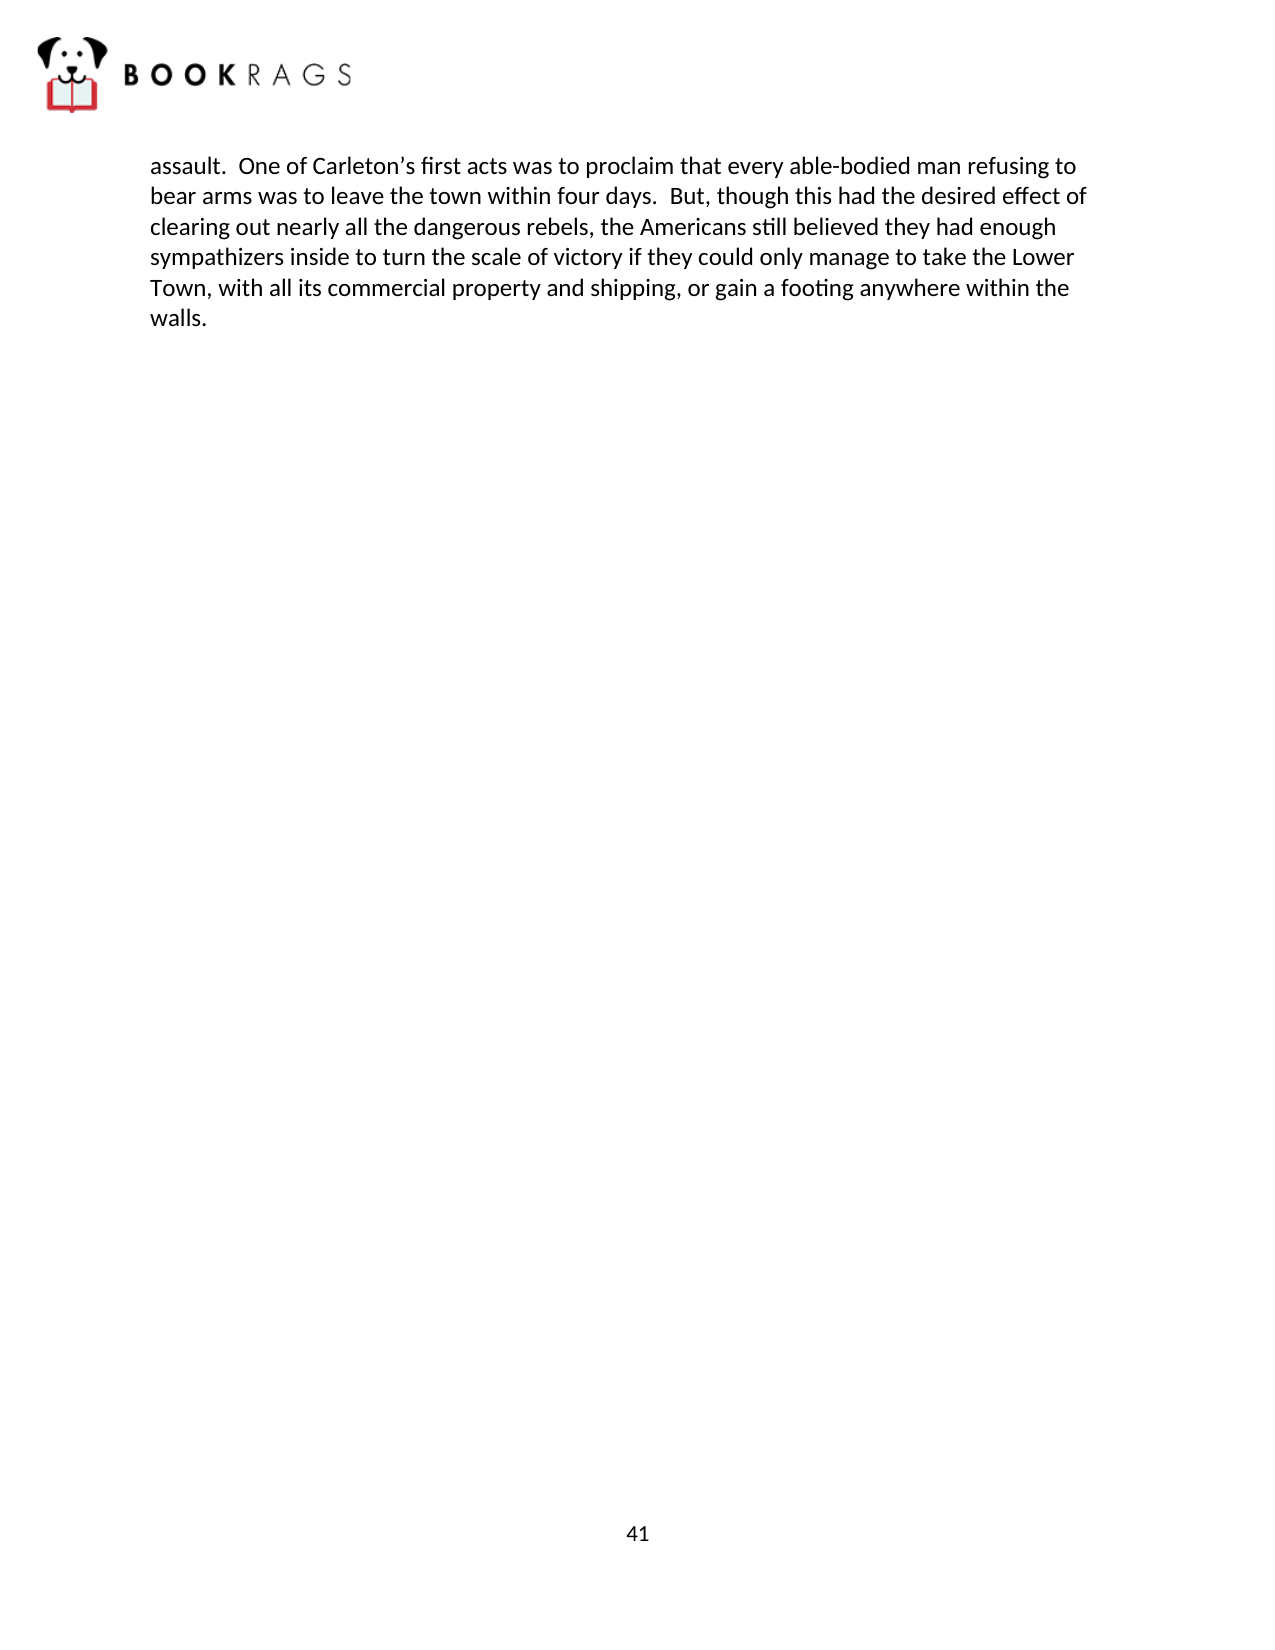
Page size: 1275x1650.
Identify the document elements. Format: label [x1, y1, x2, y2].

picture [37, 37, 351, 113]
text [150, 150, 1125, 333]
